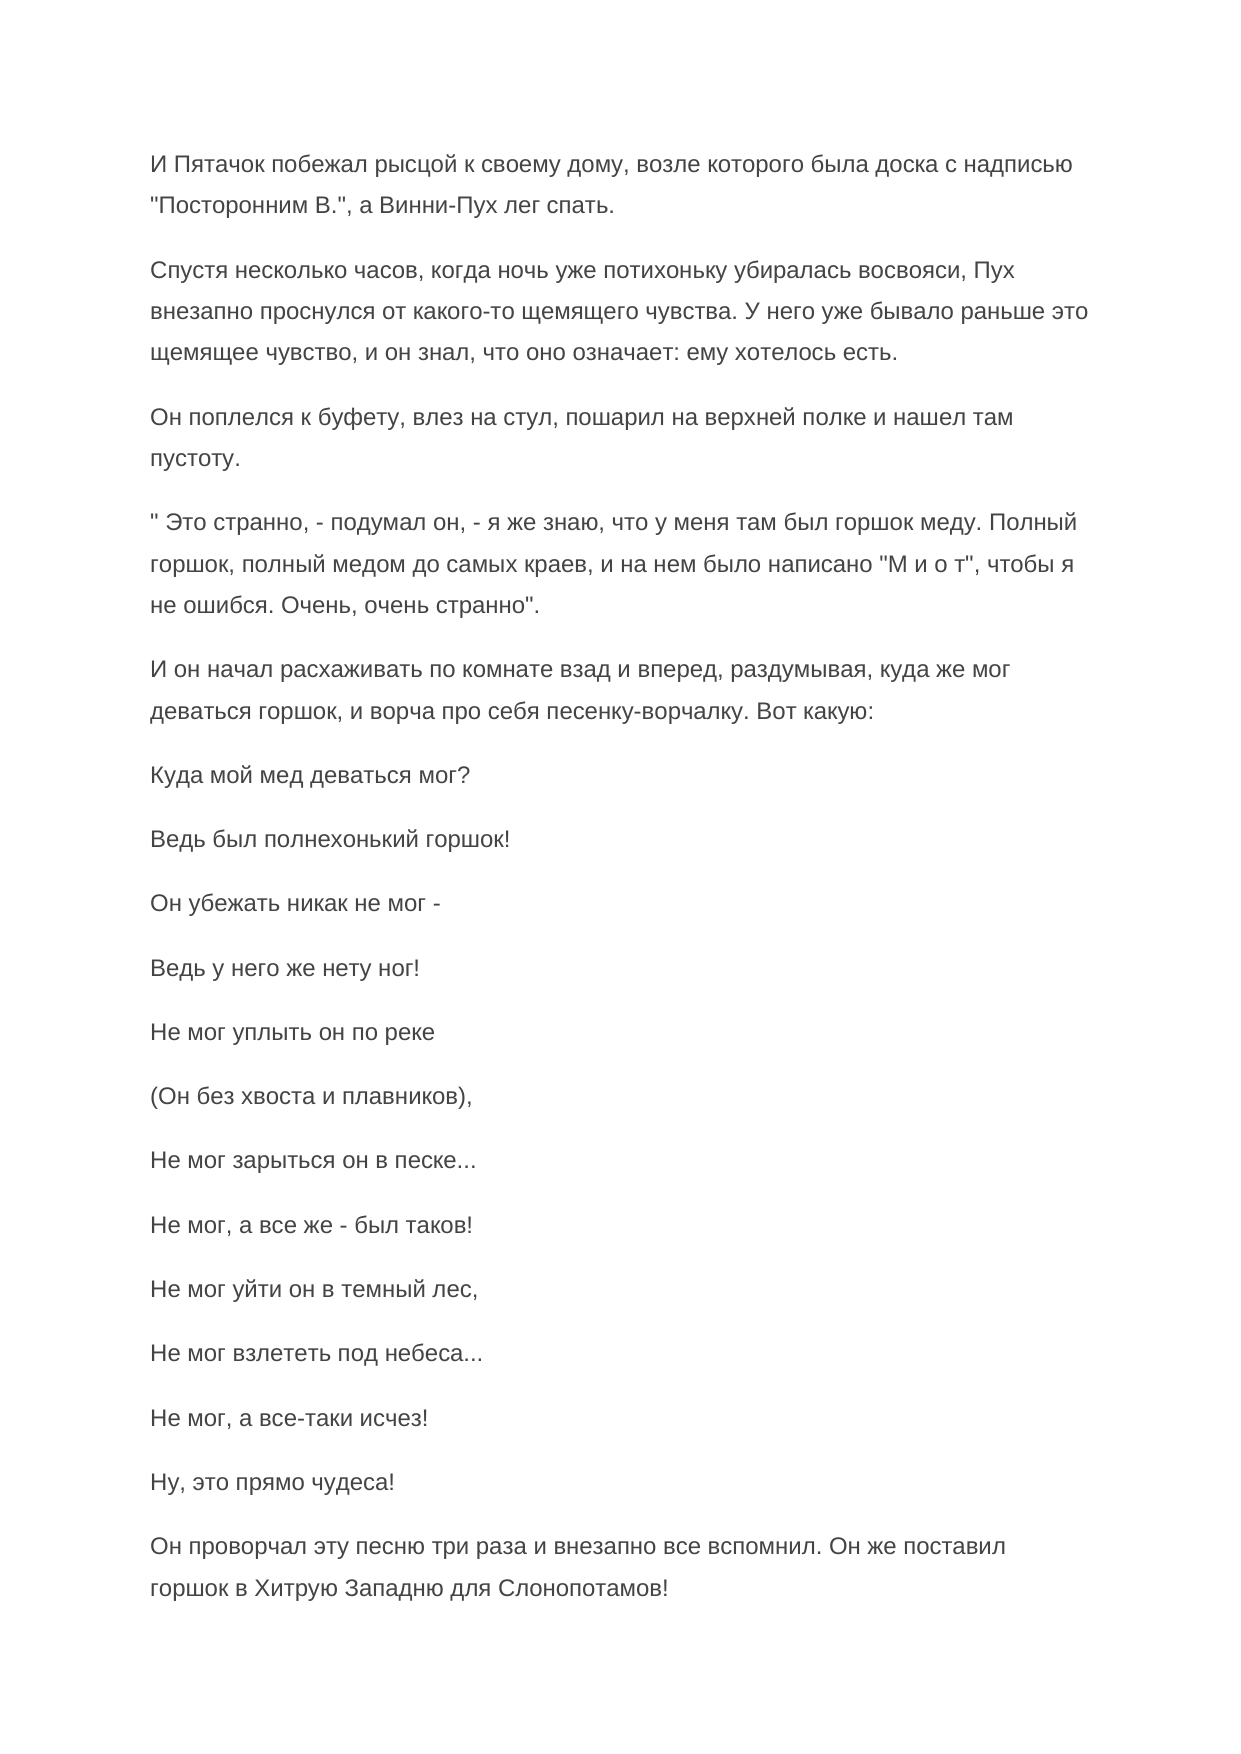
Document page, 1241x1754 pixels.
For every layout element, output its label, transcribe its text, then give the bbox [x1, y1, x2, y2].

text И он начал расхаживать по комнате взад и вперед, раздумывая, куда же мог деваться горшок, и ворча про себя песенку-ворчалку. Вот какую: [150, 655, 1090, 724]
text Спустя несколько часов, когда ночь уже потихоньку убиралась восвояси, Пух внезапно проснулся от какого-то щемящего чувства. У него уже бывало раньше это щемящее чувство, и он знал, что оно означает: ему хотелось есть. [150, 256, 1090, 366]
text Не мог, а все-таки исчез! [150, 1403, 1090, 1431]
text Он убежать никак не мог - [150, 889, 1090, 917]
text Он поплелся к буфету, влез на стул, пошарил на верхней полке и нашел там пустоту. [150, 403, 1090, 472]
text Не мог зарыться он в песке... [150, 1146, 1090, 1174]
text Ведь у него же нету ног! [150, 954, 1090, 981]
text Ведь был полнехонький горшок! [150, 825, 1090, 853]
text Не мог взлететь под небеса... [150, 1339, 1090, 1367]
text И Пятачок побежал рысцой к своему дому, возле которого была доска с надписью "Посторонним В.", а Винни-Пух лег спать. [150, 150, 1090, 219]
text Он проворчал эту песню три раза и внезапно все вспомнил. Он же поставил горшок в Хитрую Западню для Слонопотамов! [150, 1532, 1090, 1601]
text " Это странно, - подумал он, - я же знаю, что у меня там был горшок меду. Полный горшок, полный медом до самых краев, и на нем было написано "М и о т", чтобы я не ошибся. Очень, очень странно". [150, 508, 1090, 618]
text Не мог, а все же - был таков! [150, 1211, 1090, 1238]
text (Он без хвоста и плавников), [150, 1082, 1090, 1110]
text Не мог уплыть он по реке [150, 1018, 1090, 1046]
text Ну, это прямо чудеса! [150, 1468, 1090, 1495]
text Не мог уйти он в темный лес, [150, 1275, 1090, 1303]
text Куда мой мед деваться мог? [150, 761, 1090, 788]
